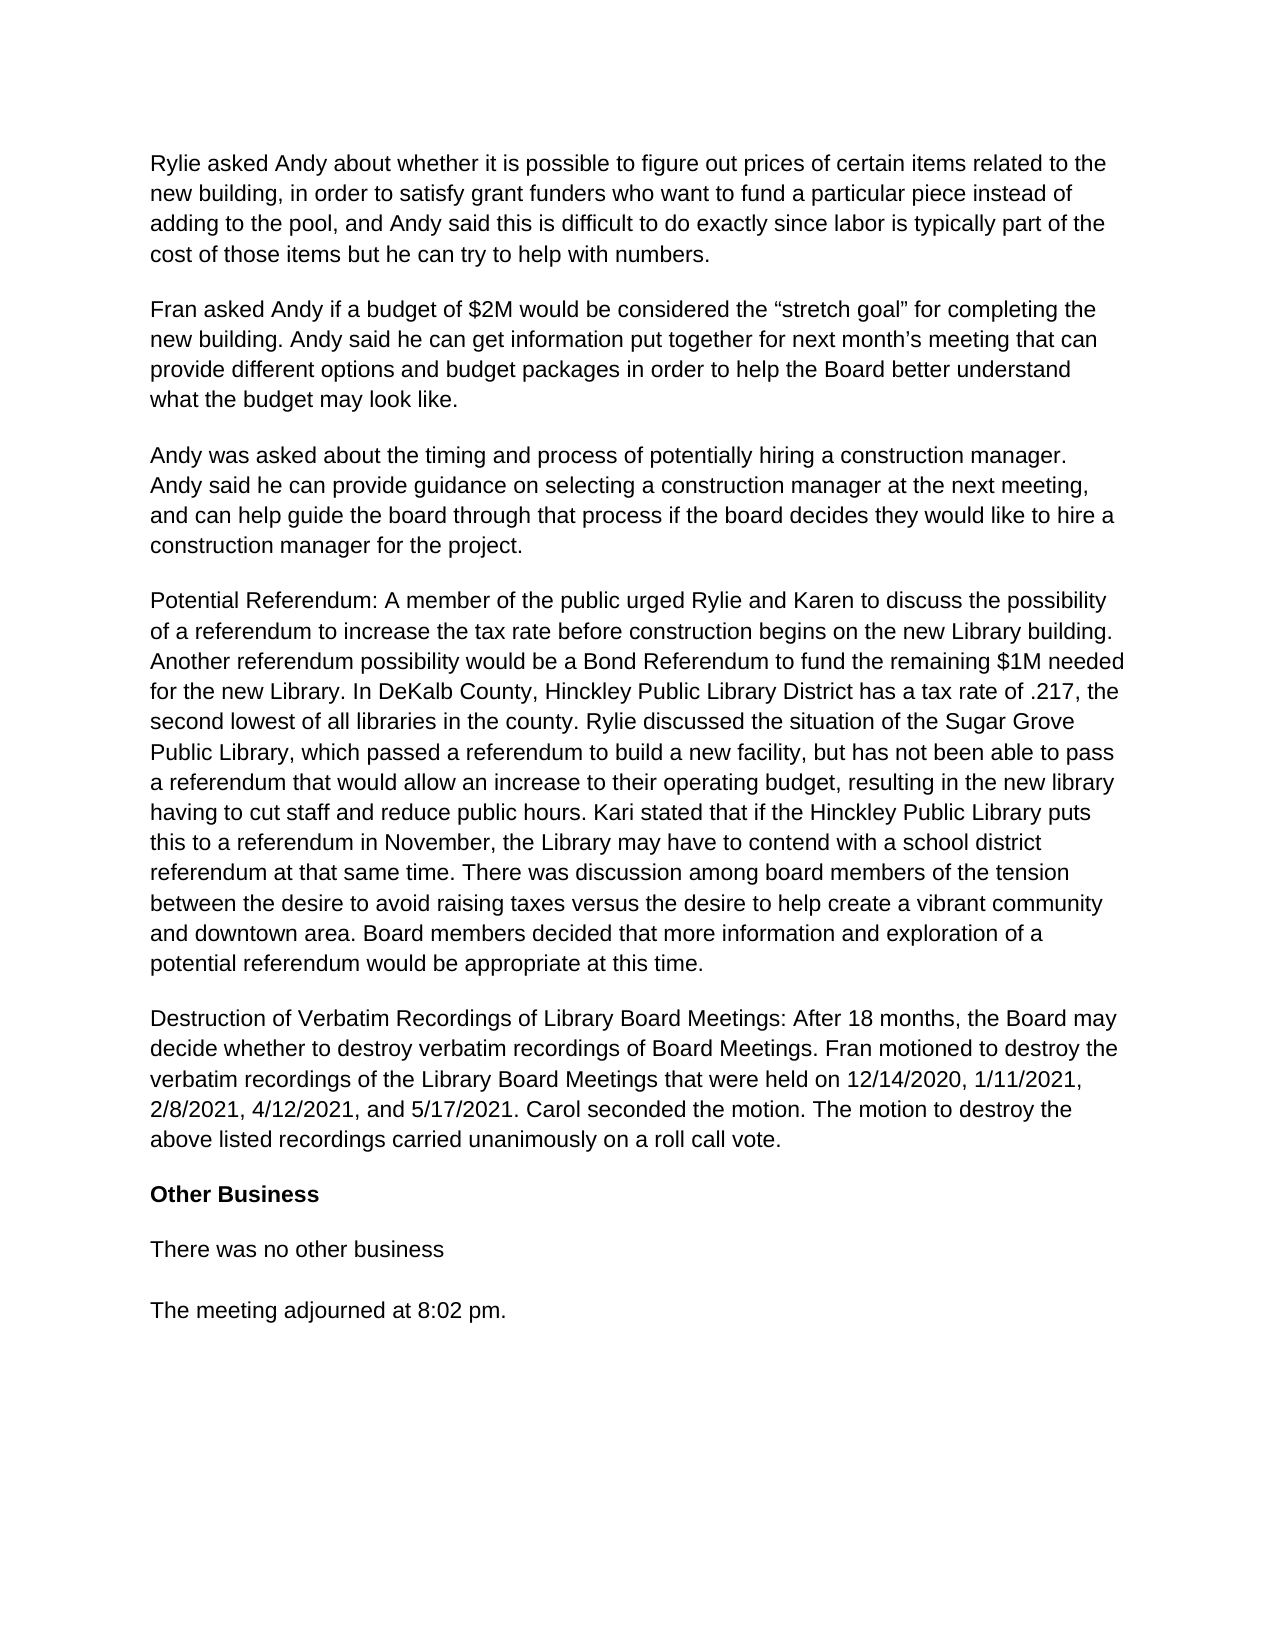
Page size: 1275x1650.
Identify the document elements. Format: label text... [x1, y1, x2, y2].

text Other Business [150, 1181, 1125, 1208]
text There was no other business [150, 1236, 1125, 1263]
text The meeting adjourned at 8:02 pm. [150, 1297, 1125, 1323]
text Fran asked Andy if a budget of $2M would be considered the “stretch goal” for completing the new building. Andy said he can get information put together for next month’s meeting that can provide different options and budget packages in order to help the Board better understand what the budget may look like. [150, 296, 1125, 413]
text Rylie asked Andy about whether it is possible to figure out prices of certain items related to the new building, in order to satisfy grant funders who want to fund a particular piece instead of adding to the pool, and Andy said this is difficult to do exactly since labor is typically part of the cost of those items but he can try to help with numbers. [150, 150, 1125, 267]
text Potential Referendum: A member of the public urged Rylie and Karen to discuss the possibility of a referendum to increase the tax rate before construction begins on the new Library building. Another referendum possibility would be a Bond Referendum to fund the remaining $1M needed for the new Library. In DeKalb County, Hinckley Public Library District has a tax rate of .217, the second lowest of all libraries in the county. Rylie discussed the situation of the Sugar Grove Public Library, which passed a referendum to build a new facility, but has not been able to pass a referendum that would allow an increase to their operating budget, resulting in the new library having to cut staff and reduce public hours. Kari stated that if the Hinckley Public Library puts this to a referendum in November, the Library may have to contend with a school district referendum at that same time. There was discussion among board members of the tension between the desire to avoid raising taxes versus the desire to help create a vibrant community and downtown area. Board members decided that more information and exploration of a potential referendum would be appropriate at this time. [150, 587, 1125, 976]
text Destruction of Verbatim Recordings of Library Board Meetings: After 18 months, the Board may decide whether to destroy verbatim recordings of Board Meetings. Fran motioned to destroy the verbatim recordings of the Library Board Meetings that were held on 12/14/2020, 1/11/2021, 2/8/2021, 4/12/2021, and 5/17/2021. Carol seconded the motion. The motion to destroy the above listed recordings carried unanimously on a roll call vote. [150, 1005, 1125, 1152]
text Andy was asked about the timing and process of potentially hiring a construction manager. Andy said he can provide guidance on selecting a construction manager at the next meeting, and can help guide the board through that process if the board decides they would like to hire a construction manager for the project. [150, 442, 1125, 559]
